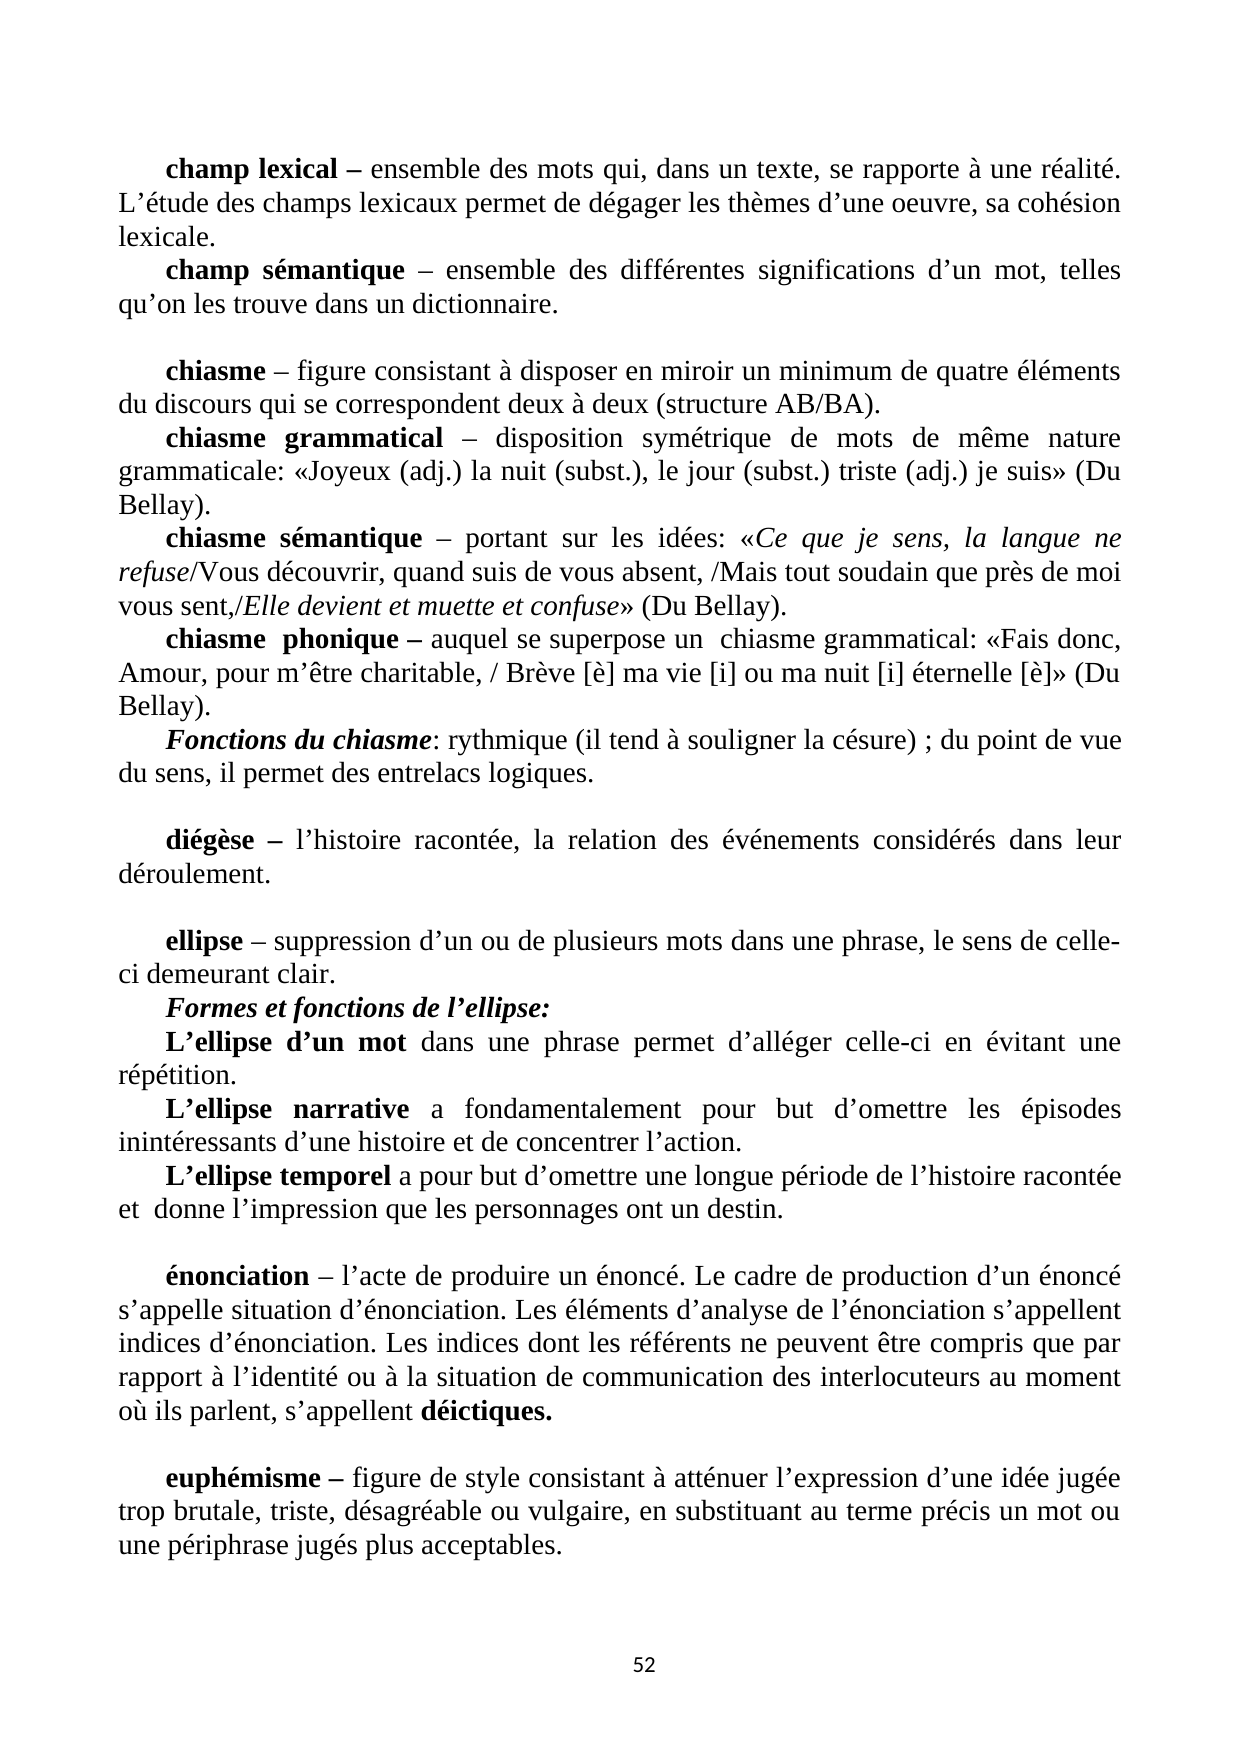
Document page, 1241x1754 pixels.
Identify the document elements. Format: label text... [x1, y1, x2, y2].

text Formes et fonctions de l’ellipse: [118, 990, 1122, 1024]
text champ sémantique – ensemble des différentes significations d’un mot, telles qu’on les trouve dans un dictionnaire. [118, 252, 1122, 319]
text champ lexical – ensemble des mots qui, dans un texte, se rapporte à une réalité. L’étude des champs lexicaux permet de dégager les thèmes d’une oeuvre, sa cohésion lexicale. [118, 152, 1122, 252]
text L’ellipse d’un mot dans une phrase permet d’alléger celle-ci en évitant une répétition. [118, 1024, 1122, 1091]
text diégèse – l’histoire racontée, la relation des événements considérés dans leur déroulement. [118, 822, 1122, 889]
text chiasme phonique – auquel se superpose un chiasme grammatical: «Fais donc, Amour, pour m’être charitable, / Brève [è] ma vie [i] ou ma nuit [i] éternelle [è]» (Du Bellay). [118, 621, 1122, 722]
text Fonctions du chiasme: rythmique (il tend à souligner la césure) ; du point de vue du sens, il permet des entrelacs logiques. [118, 722, 1122, 789]
text L’ellipse narrative a fondamentalement pour but d’omettre les épisodes inintéressants d’une histoire et de concentrer l’action. [118, 1091, 1122, 1158]
text chiasme – figure consistant à disposer en miroir un minimum de quatre éléments du discours qui se correspondent deux à deux (structure AB/BA). [118, 353, 1122, 420]
text énonciation – l’acte de produire un énoncé. Le cadre de production d’un énoncé s’appelle situation d’énonciation. Les éléments d’analyse de l’énonciation s’appellent indices d’énonciation. Les indices dont les référents ne peuvent être compris que par rapport à l’identité ou à la situation de communication des interlocuteurs au moment où ils parlent, s’appellent déictiques. [118, 1258, 1122, 1426]
text L’ellipse temporel a pour but d’omettre une longue période de l’histoire racontée et donne l’impression que les personnages ont un destin. [118, 1158, 1122, 1225]
text chiasme grammatical – disposition symétrique de mots de même nature grammaticale: «Joyeux (adj.) la nuit (subst.), le jour (subst.) triste (adj.) je suis» (Du Bellay). [118, 420, 1122, 521]
list euphémisme – figure de style consistant à atténuer l’expression d’une idée jugée trop brutale, triste, désagréable ou vulgaire, en substituant au terme précis un mot ou une périphrase jugés plus acceptables. [118, 1460, 1122, 1560]
text chiasme sémantique – portant sur les idées: «Ce que je sens, la langue ne refuse/Vous découvrir, quand suis de vous absent, /Mais tout soudain que près de moi vous sent,/Elle devient et muette et confuse» (Du Bellay). [118, 521, 1122, 621]
text ellipse – suppression d’un ou de plusieurs mots dans une phrase, le sens de celle-ci demeurant clair. [118, 923, 1122, 990]
